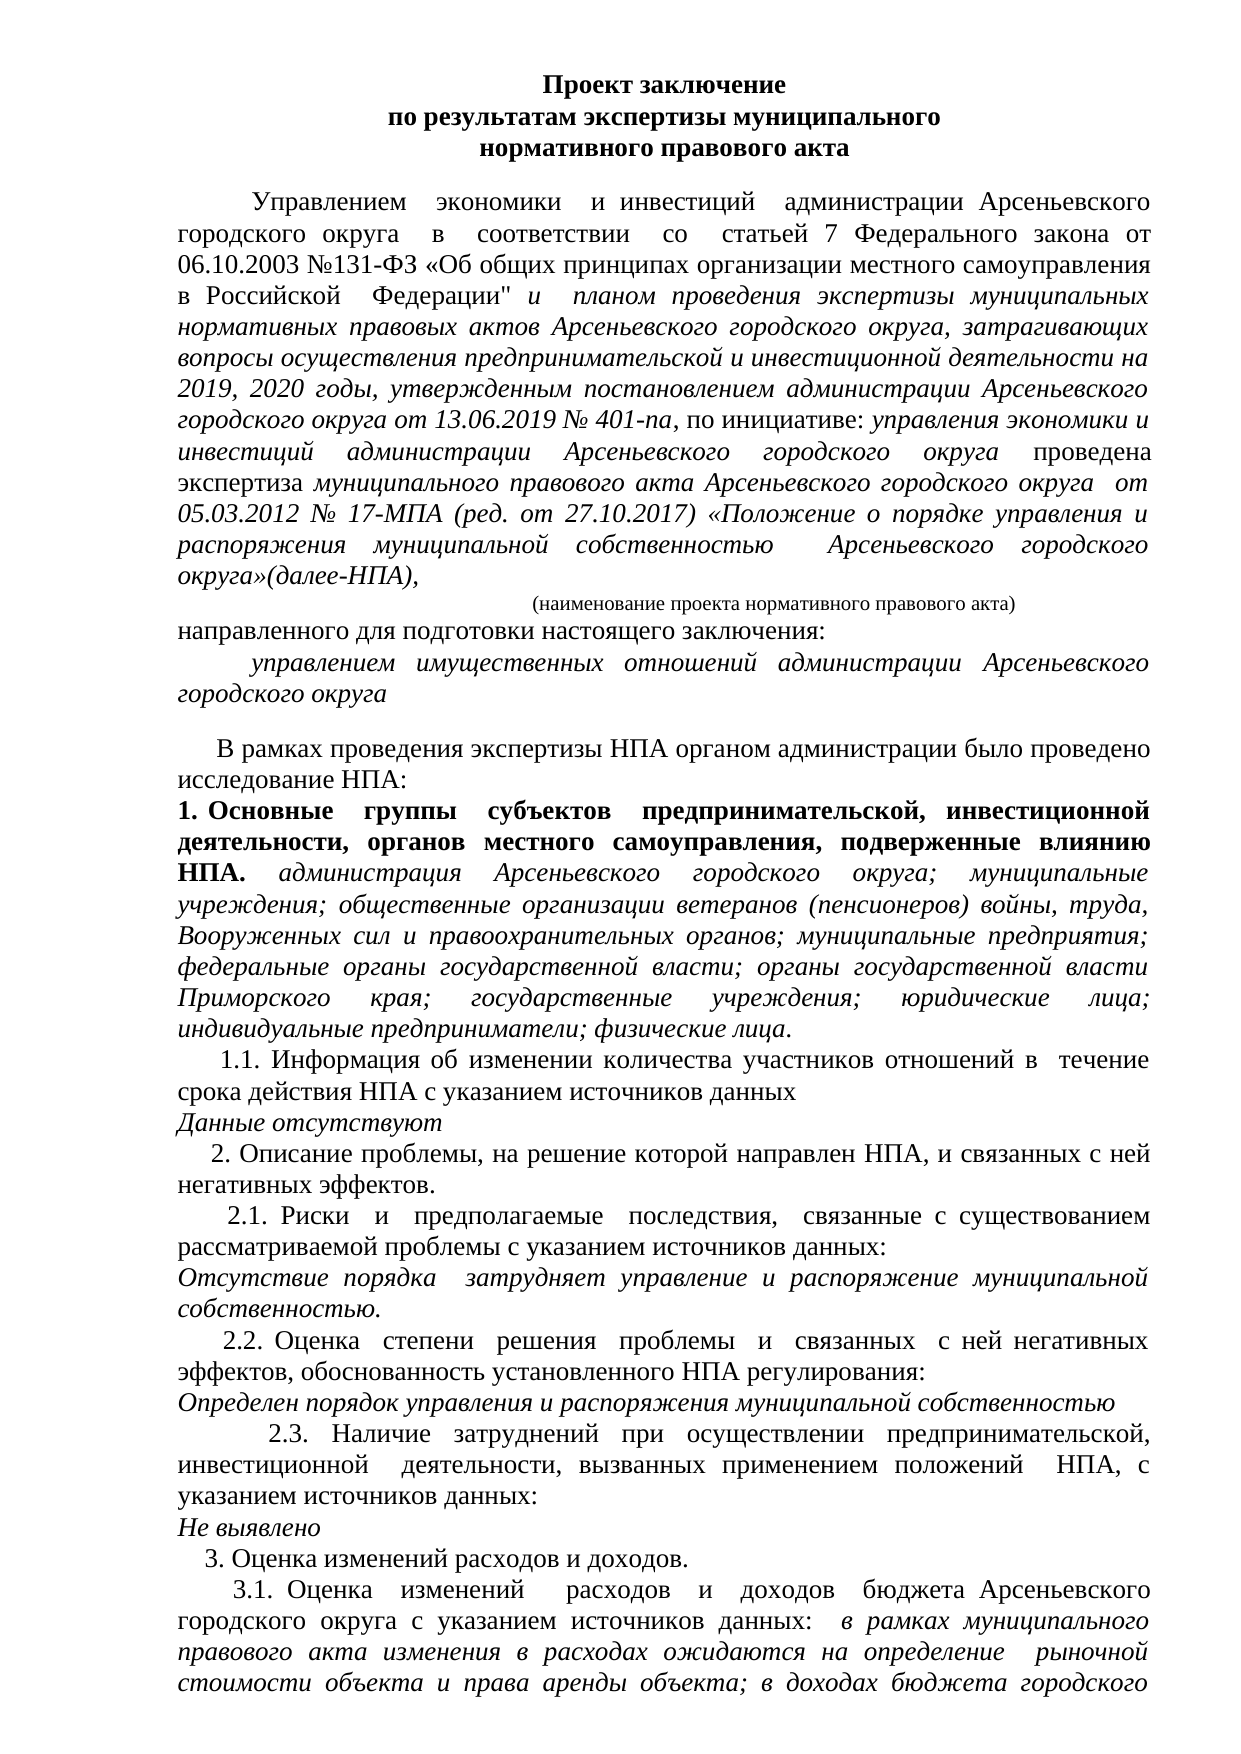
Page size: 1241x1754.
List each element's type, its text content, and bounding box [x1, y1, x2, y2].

text В рамках проведения экспертизы НПА органом администрации было проведено исследование НПА: [177, 732, 1152, 794]
text 2.2. Оценка степени решения проблемы и связанных с ней негативных эффектов, обоснованность установленного НПА регулирования: [177, 1324, 1152, 1386]
text 1. Основные группы субъектов предпринимательской, инвестиционной деятельности, органов местного самоуправления, подверженные влиянию НПА. администрация Арсеньевского городского округа; муниципальные учреждения; общественные организации ветеранов (пенсионеров) войны, труда, Вооруженных сил и правоохранительных органов; муниципальные предприятия; федеральные органы государственной власти; органы государственной власти Приморского края; государственные учреждения; юридические лица; индивидуальные предприниматели; физические лица. [177, 794, 1152, 1043]
text Не выявлено [177, 1511, 1152, 1542]
text Определен порядок управления и распоряжения муниципальной собственностью [177, 1386, 1152, 1417]
text 2.3. Наличие затруднений при осуществлении предпринимательской, инвестиционной деятельности, вызванных применением положений НПА, с указанием источников данных: [177, 1417, 1152, 1511]
text нормативного правового акта [177, 131, 1152, 162]
text Проект заключение [177, 68, 1152, 99]
text 2. Описание проблемы, на решение которой направлен НПА, и связанных с ней негативных эффектов. [177, 1137, 1152, 1199]
text 2.1. Риски и предполагаемые последствия, связанные с существованием рассматриваемой проблемы с указанием источников данных: [177, 1199, 1152, 1261]
text 3. Оценка изменений расходов и доходов. [177, 1542, 1152, 1573]
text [177, 1573, 1152, 1697]
text Управлением экономики и инвестиций администрации Арсеньевского городского округа в соответствии со статьей 7 Федерального закона от 06.10.2003 №131-ФЗ «Об общих принципах организации местного самоуправления в Российской Федерации" и планом проведения экспертизы муниципальных нормативных правовых актов Арсеньевского городского округа, затрагивающих вопросы осуществления предпринимательской и инвестиционной деятельности на 2019, 2020 годы, утвержденным постановлением администрации Арсеньевского городского округа от 13.06.2019 № 401-па, по инициативе: управления экономики и инвестиций администрации Арсеньевского городского округа проведена экспертиза муниципального правового акта Арсеньевского городского округа от 05.03.2012 № 17-МПА (ред. от 27.10.2017) «Положение о порядке управления и распоряжения муниципальной собственностью Арсеньевского городского округа»(далее-НПА), [177, 186, 1152, 590]
text Данные отсутствуют [177, 1106, 1152, 1137]
text (наименование проекта нормативного правового акта) [177, 590, 1152, 614]
text 1.1. Информация об изменении количества участников отношений в течение срока действия НПА с указанием источников данных [177, 1043, 1152, 1106]
text направленного для подготовки настоящего заключения: [177, 614, 1152, 646]
text по результатам экспертизы муниципального [177, 99, 1152, 131]
text управлением имущественных отношений администрации Арсеньевского городского округа [177, 646, 1152, 708]
text Отсутствие порядка затрудняет управление и распоряжение муниципальной собственностью. [177, 1261, 1152, 1324]
